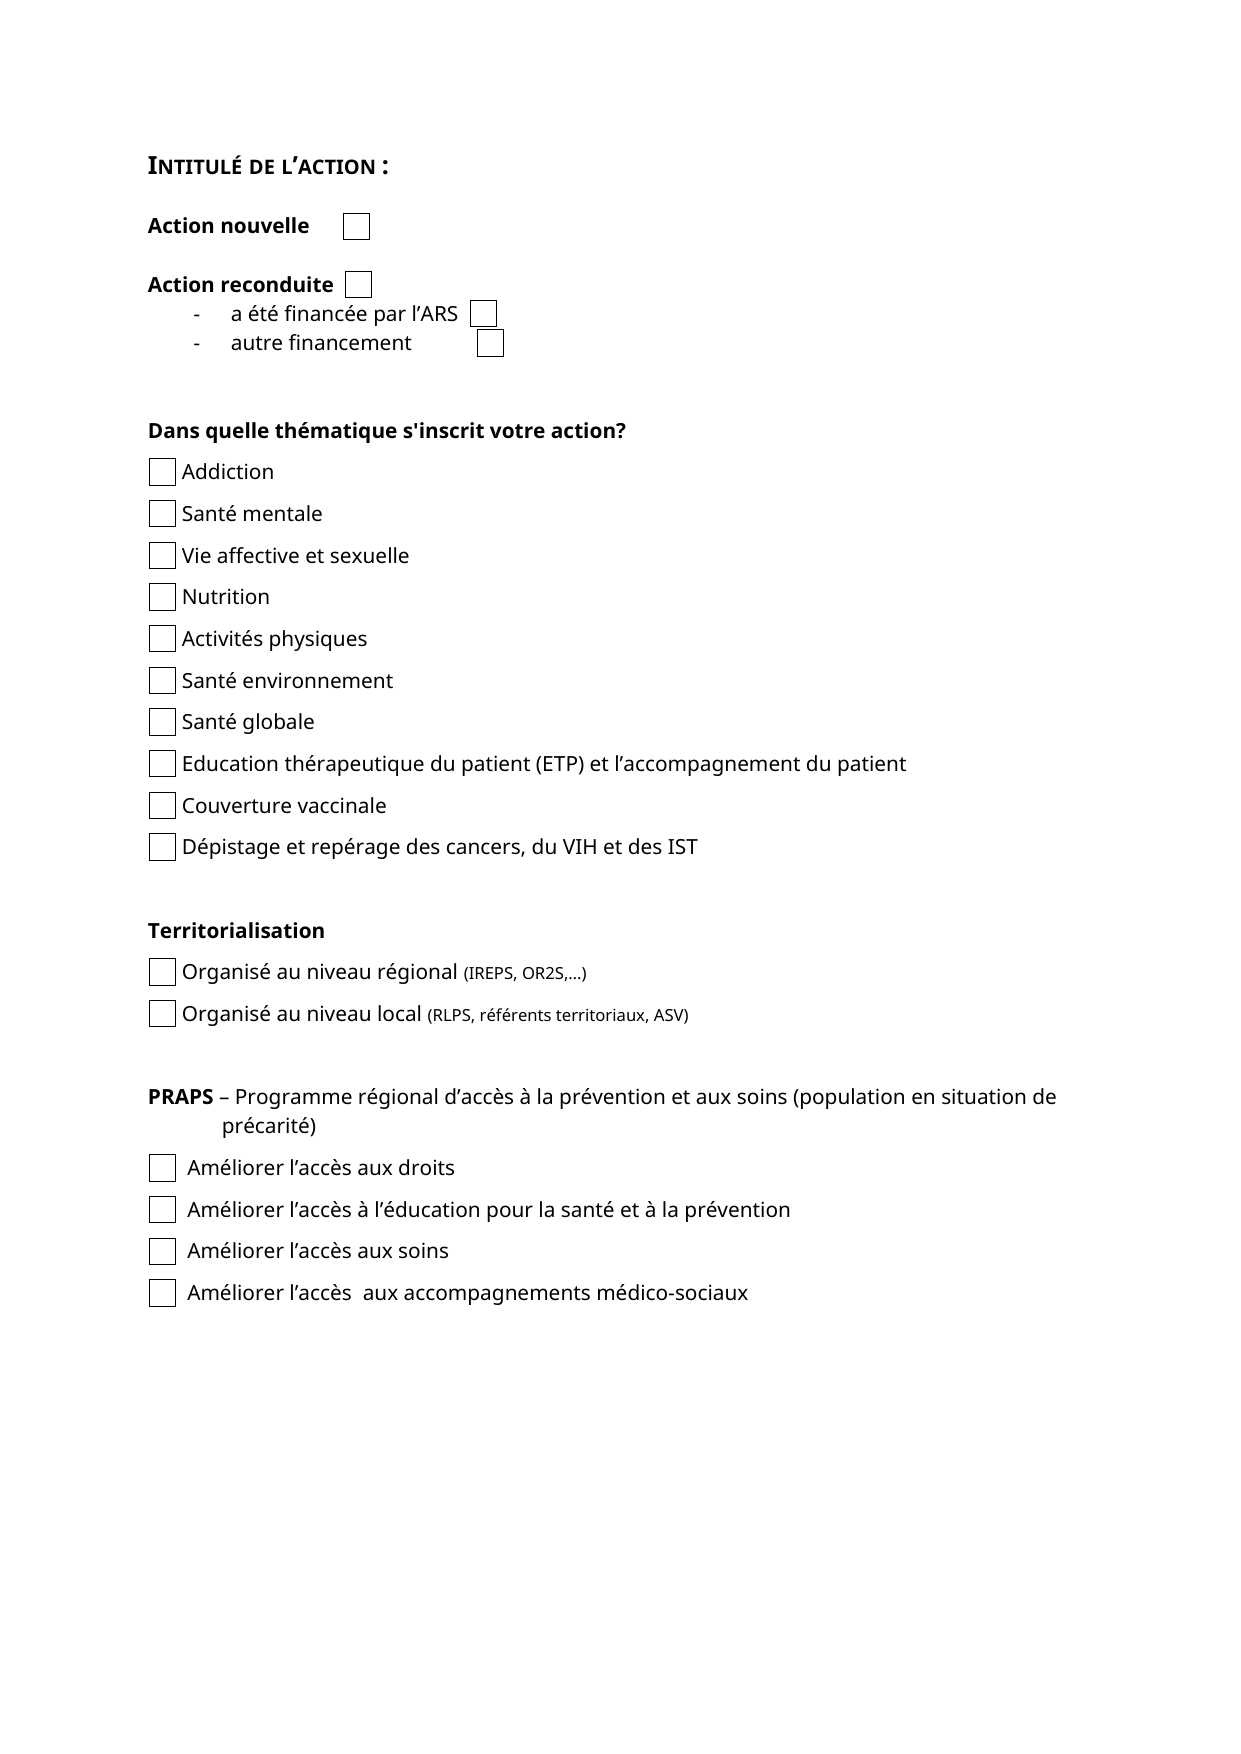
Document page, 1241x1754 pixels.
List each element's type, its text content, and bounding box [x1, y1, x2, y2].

text Vie affective et sexuelle [148, 540, 1122, 569]
text Santé environnement [148, 665, 1122, 694]
text Addiction [148, 457, 1122, 486]
text Education thérapeutique du patient (ETP) et l’accompagnement du patient [148, 748, 1122, 778]
text Améliorer l’accès à l’éducation pour la santé et à la prévention [148, 1194, 1122, 1223]
text PRAPS – Programme régional d’accès à la prévention et aux soins (population en situation de précarité) [148, 1082, 1122, 1140]
text Couverture vaccinale [148, 790, 1122, 819]
text Améliorer l’accès aux accompagnements médico-sociaux [148, 1278, 1122, 1307]
text Action nouvelle [148, 211, 1122, 240]
text Dans quelle thématique s'inscrit votre action? [148, 415, 1122, 444]
list a été financée par l’ARS [193, 298, 1122, 328]
text Intitulé de l’action : [148, 148, 1122, 182]
text Améliorer l’accès aux droits [148, 1153, 1122, 1182]
text Nutrition [148, 582, 1122, 611]
text Organisé au niveau régional (IREPS, OR2S,…) [148, 957, 1122, 986]
text Santé mentale [148, 498, 1122, 528]
list autre financement [193, 328, 1122, 357]
text Santé globale [148, 707, 1122, 736]
text Action reconduite [148, 269, 1122, 298]
text Dépistage et repérage des cancers, du VIH et des IST [148, 832, 1122, 861]
text Territorialisation [148, 915, 1122, 944]
text Améliorer l’accès aux soins [148, 1236, 1122, 1265]
text Organisé au niveau local (RLPS, référents territoriaux, ASV) [148, 998, 1122, 1028]
text Activités physiques [148, 623, 1122, 653]
